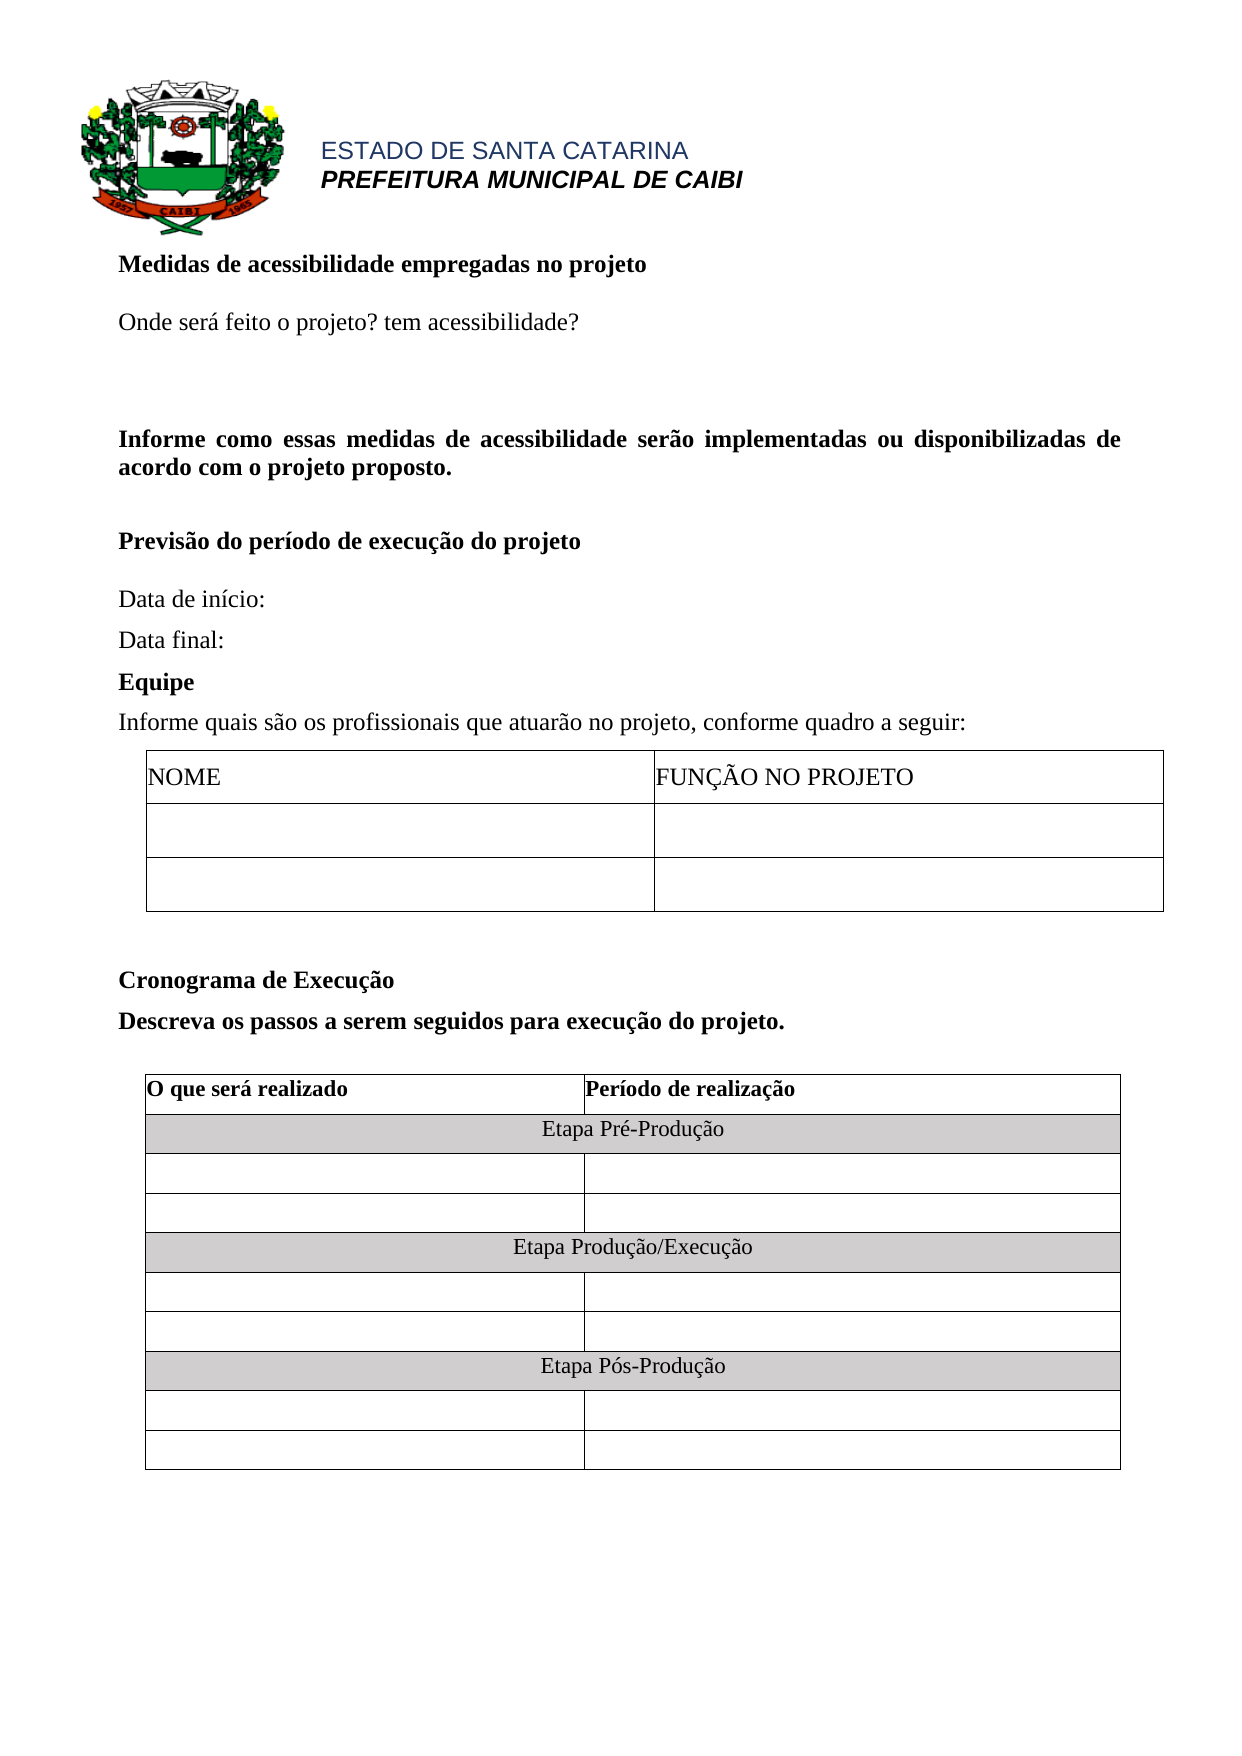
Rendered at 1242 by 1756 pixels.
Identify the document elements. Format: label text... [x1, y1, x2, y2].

table_header FUNÇÃO NO PROJETO [655, 751, 1163, 803]
text Data de início: [118, 584, 1152, 612]
text Previsão do período de execução do projeto [118, 526, 1152, 554]
table_header Período de realização [585, 1075, 1120, 1114]
table_cell [585, 1312, 1120, 1351]
table_header NOME [147, 751, 654, 803]
subtitle Informe como essas medidas de acessibilidade serão implementadas ou disponibilizadas de acordo com o projeto proposto. [118, 424, 1152, 481]
table_cell [147, 804, 654, 857]
table_cell [146, 1391, 584, 1430]
text Descreva os passos a serem seguidos para execução do projeto. [118, 1006, 1152, 1035]
text Data final: [118, 625, 1152, 654]
text Informe quais são os profissionais que atuarão no projeto, conforme quadro a seguir: [118, 707, 1152, 736]
picture [80, 78, 287, 238]
subtitle Medidas de acessibilidade empregadas no projeto [118, 249, 1152, 278]
table_cell [655, 858, 1163, 911]
table_cell [585, 1391, 1120, 1430]
table_cell [585, 1273, 1120, 1311]
table_cell Etapa Pré-Produção [146, 1115, 1120, 1153]
table_cell [146, 1312, 584, 1351]
table_cell Etapa Produção/Execução [146, 1233, 1120, 1272]
table_cell [147, 858, 654, 911]
table_cell Etapa Pós-Produção [146, 1352, 1120, 1390]
table_cell [146, 1431, 584, 1469]
table_cell [146, 1273, 584, 1311]
table_cell [146, 1154, 584, 1193]
table_cell [585, 1194, 1120, 1232]
table_cell [585, 1154, 1120, 1193]
table_cell [585, 1431, 1120, 1469]
table_cell [655, 804, 1163, 857]
table_header O que será realizado [146, 1075, 584, 1114]
text Onde será feito o projeto? tem acessibilidade? [118, 307, 1152, 336]
table_cell [146, 1194, 584, 1232]
subtitle Cronograma de Execução [118, 965, 1152, 994]
subtitle Equipe [118, 667, 1152, 695]
